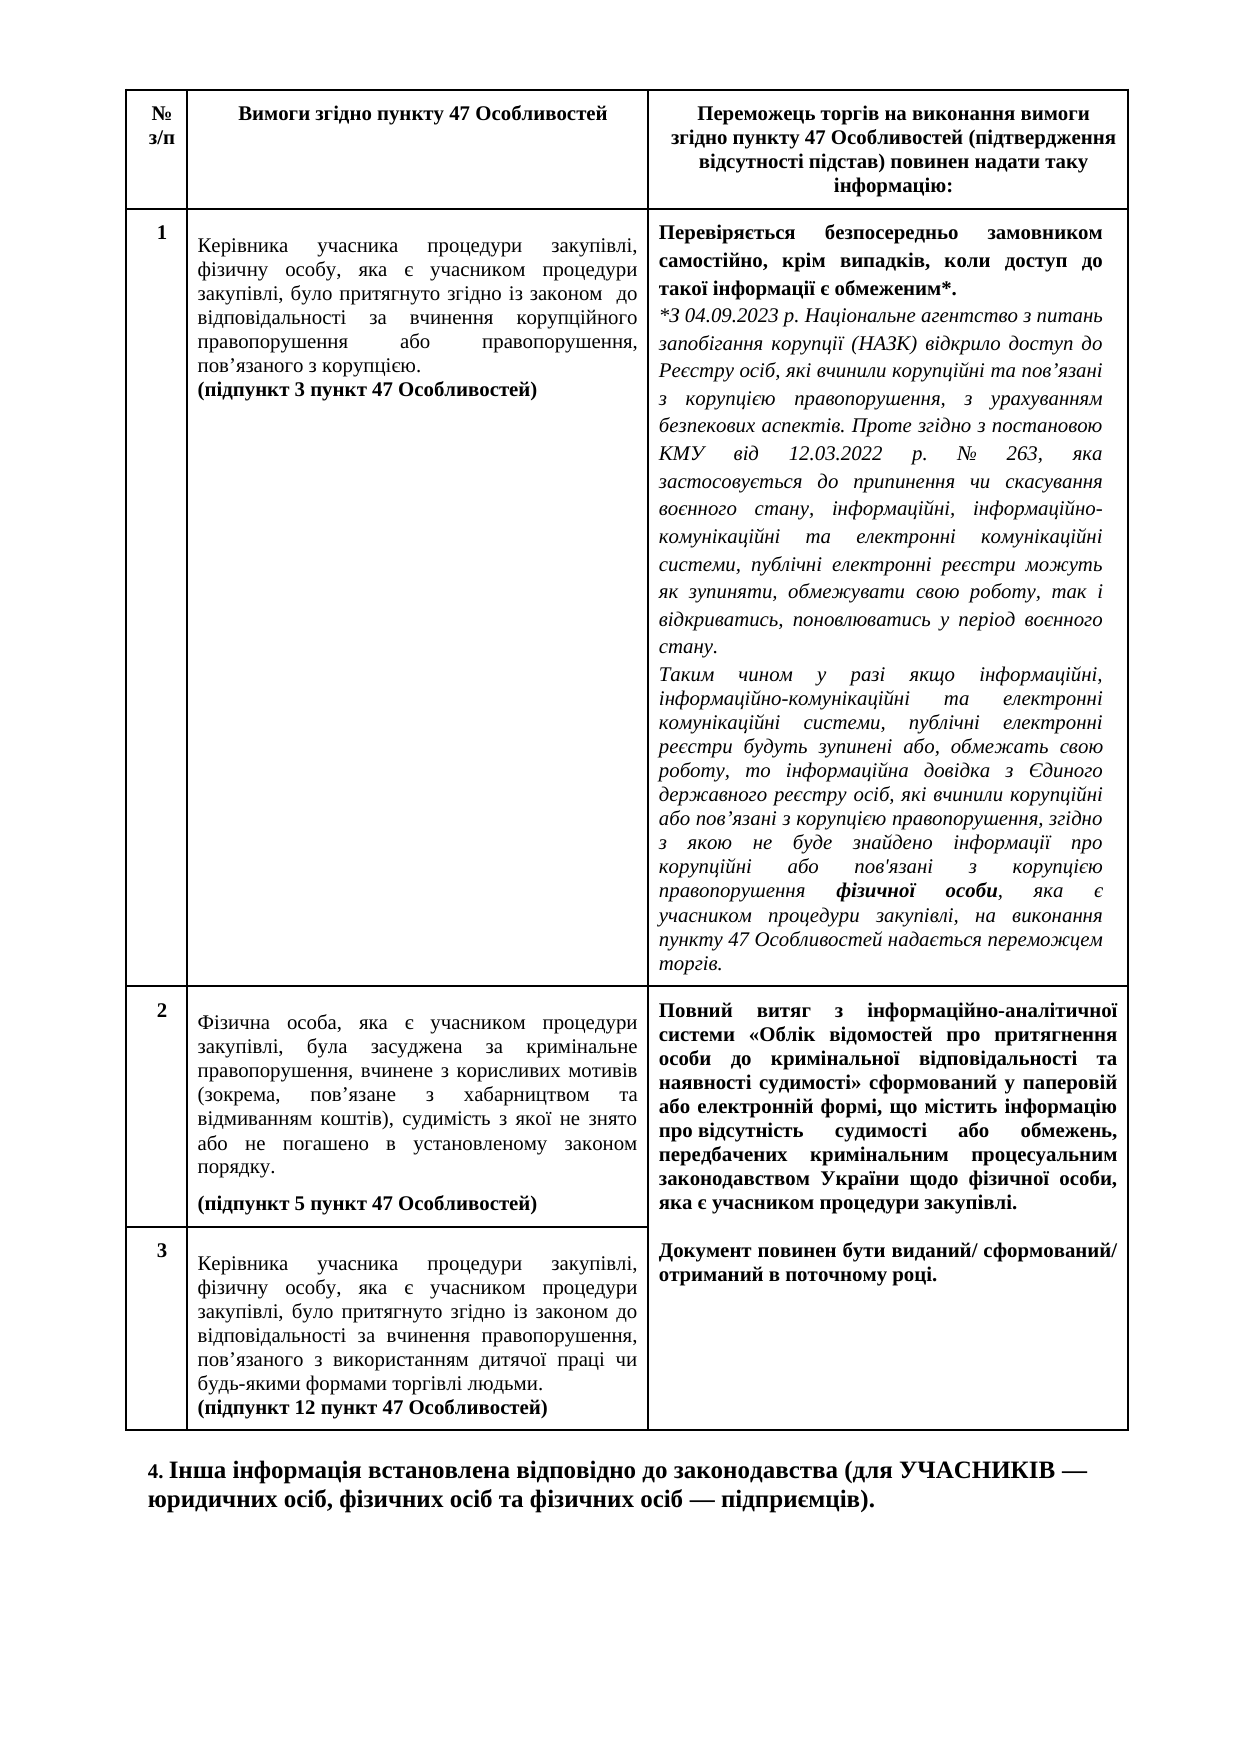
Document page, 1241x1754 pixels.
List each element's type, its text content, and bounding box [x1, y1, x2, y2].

table_cell 1 [127, 210, 186, 985]
text 4. Інша інформація встановлена відповідно до законодавства (для УЧАСНИКІВ — юридичних осіб, фізичних осіб та фізичних осіб — підприємців). [148, 1456, 1152, 1513]
table_cell Керівника учасника процедури закупівлі, фізичну особу, яка є учасником процедури закупівлі, було притягнуто згідно із законом до відповідальності за вчинення правопорушення, пов’язаного з використанням дитячої праці чи будь-якими формами торгівлі людьми. (підпункт 12 пункт 47 Особливостей) [188, 1228, 647, 1429]
table_cell Перевіряється безпосередньо замовником самостійно, крім випадків, коли доступ до такої інформації є обмеженим*. *З 04.09.2023 р. Національне агентство з питань запобігання корупції (НАЗК) відкрило доступ до Реєстру осіб, які вчинили корупційні та пов’язані з корупцією правопорушення, з урахуванням безпекових аспектів. Проте згідно з постановою КМУ від 12.03.2022 р. № 263, яка застосовується до припинення чи скасування воєнного стану, інформаційні, інформаційно-комунікаційні та електронні комунікаційні системи, публічні електронні реєстри можуть як зупиняти, обмежувати свою роботу, так і відкриватись, поновлюватись у період воєнного стану. Таким чином у разі якщо інформаційні, інформаційно-комунікаційні та електронні комунікаційні системи, публічні електронні реєстри будуть зупинені або, обмежать свою роботу, то інформаційна довідка з Єдиного державного реєстру осіб, які вчинили корупційні або пов’язані з корупцією правопорушення, згідно з якою не буде знайдено інформації про корупційні або пов'язані з корупцією правопорушення фізичної особи, яка є учасником процедури закупівлі, на виконання пункту 47 Особливостей надається переможцем торгів. [649, 210, 1127, 985]
table_cell 3 [127, 1228, 186, 1429]
table_cell Фізична особа, яка є учасником процедури закупівлі, була засуджена за кримінальне правопорушення, вчинене з корисливих мотивів (зокрема, пов’язане з хабарництвом та відмиванням коштів), судимість з якої не знято або не погашено в установленому законом порядку. (підпункт 5 пункт 47 Особливостей) [188, 987, 647, 1226]
table_cell 2 [127, 987, 186, 1226]
table_header № з/п [127, 91, 186, 208]
table_cell Керівника учасника процедури закупівлі, фізичну особу, яка є учасником процедури закупівлі, було притягнуто згідно із законом до відповідальності за вчинення корупційного правопорушення або правопорушення, пов’язаного з корупцією. (підпункт 3 пункт 47 Особливостей) [188, 210, 647, 985]
table_header Вимоги згідно пункту 47 Особливостей [188, 91, 647, 208]
table_header Переможець торгів на виконання вимоги згідно пункту 47 Особливостей (підтвердження відсутності підстав) повинен надати таку інформацію: [649, 91, 1127, 208]
table_cell Повний витяг з інформаційно-аналітичної системи «Облік відомостей про притягнення особи до кримінальної відповідальності та наявності судимості» сформований у паперовій або електронній формі, що містить інформацію про відсутність судимості або обмежень, передбачених кримінальним процесуальним законодавством України щодо фізичної особи, яка є учасником процедури закупівлі. Документ повинен бути виданий/ сформований/ отриманий в поточному році. [649, 987, 1127, 1429]
